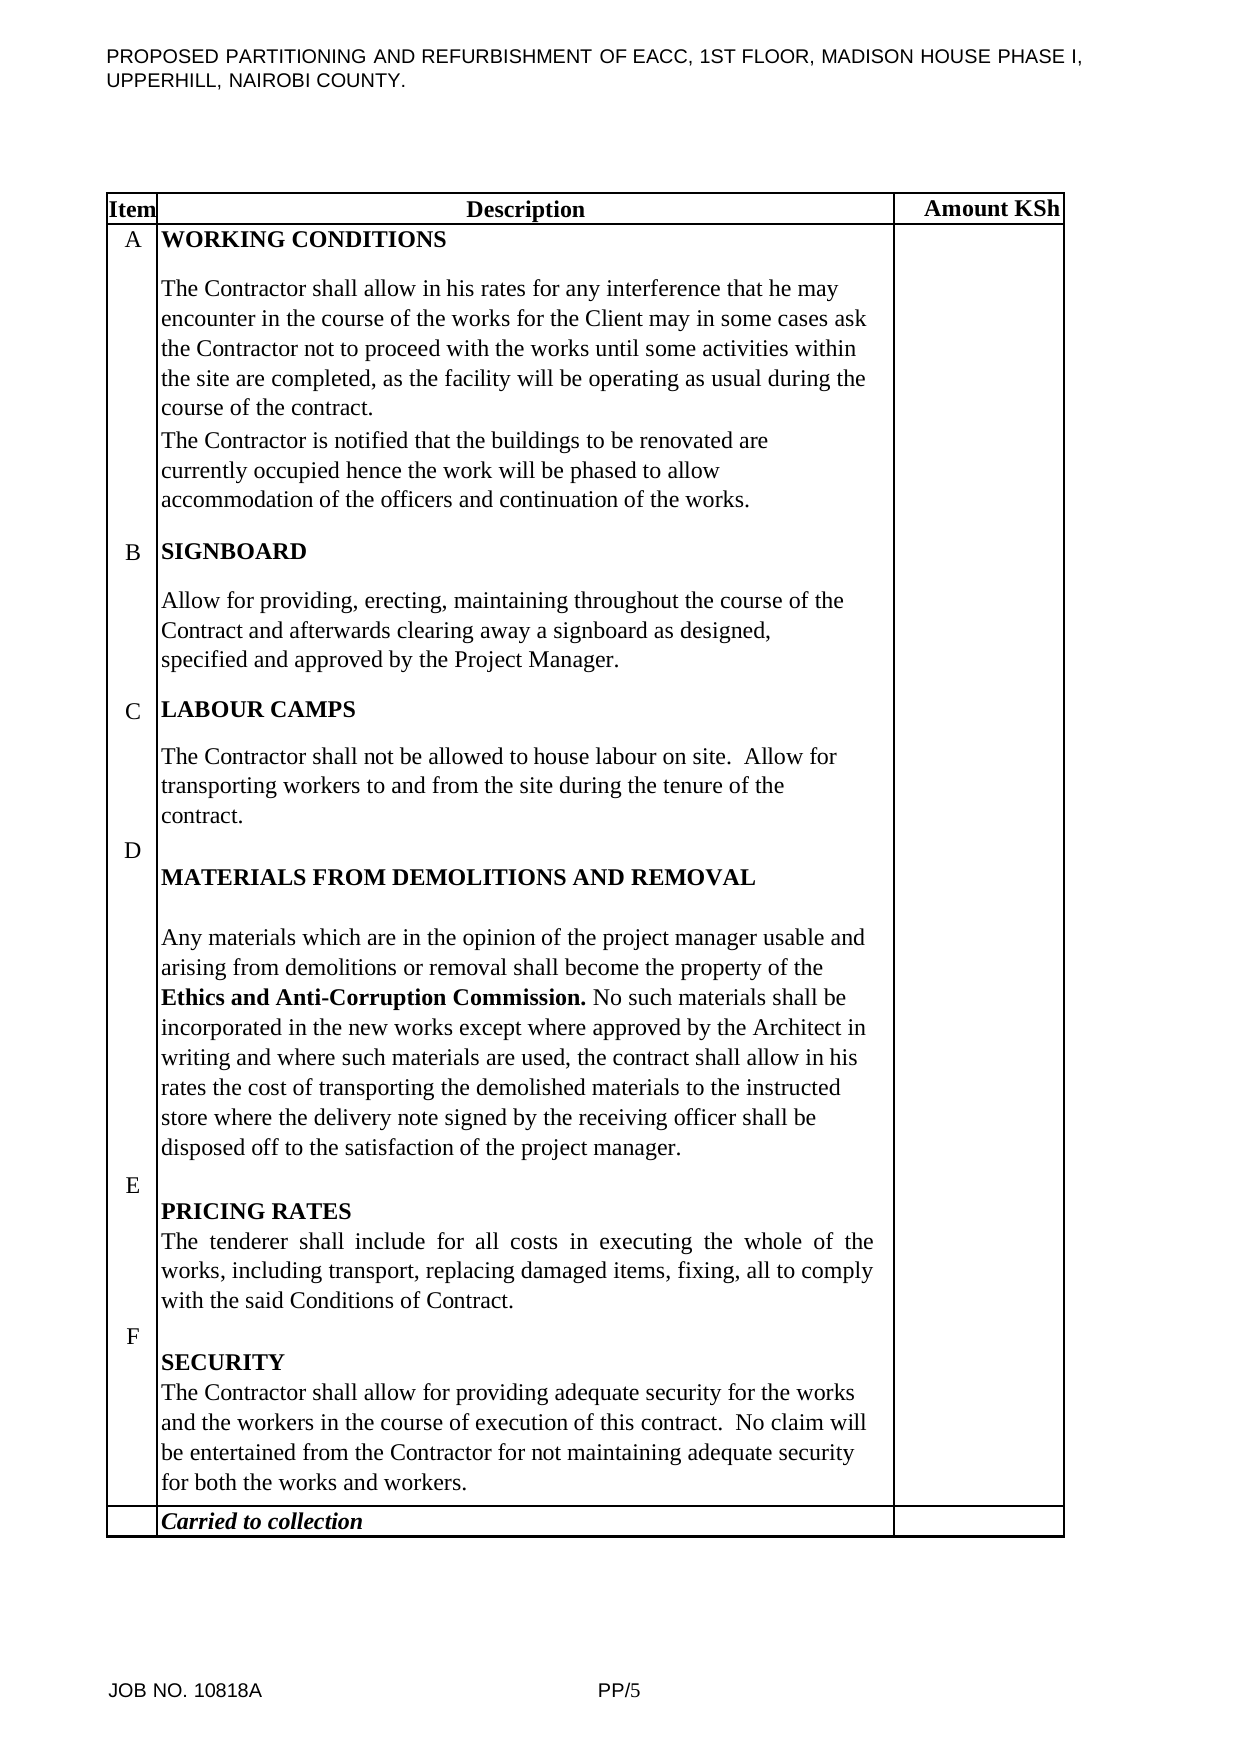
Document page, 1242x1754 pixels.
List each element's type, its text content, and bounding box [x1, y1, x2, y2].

table_header Amount KSh [895, 194, 1063, 222]
table_cell Carried to collection [158, 1507, 893, 1535]
table_cell WORKING CONDITIONS The Contractor shall allow in his rates for any interference that he may encounter in the course of the works for the Client may in some cases ask the Contractor not to proceed with the works until some activities within the site are completed, as the facility will be operating as usual during the course of the contract. The Contractor is notified that the buildings to be renovated are currently occupied hence the work will be phased to allow accommodation of the officers and continuation of the works. SIGNBOARD Allow for providing, erecting, maintaining throughout the course of the Contract and afterwards clearing away a signboard as designed, specified and approved by the Project Manager. LABOUR CAMPS The Contractor shall not be allowed to house labour on site. Allow for transporting workers to and from the site during the tenure of the contract. MATERIALS FROM DEMOLITIONS AND REMOVAL Any materials which are in the opinion of the project manager usable and arising from demolitions or removal shall become the property of the Ethics and Anti-Corruption Commission. No such materials shall be incorporated in the new works except where approved by the Architect in writing and where such materials are used, the contract shall allow in his rates the cost of transporting the demolished materials to the instructed store where the delivery note signed by the receiving officer shall be disposed off to the satisfaction of the project manager. PRICING RATES The tenderer shall include for all costs in executing the whole of the works, including transport, replacing damaged items, fixing, all to comply with the said Conditions of Contract. SECURITY The Contractor shall allow for providing adequate security for the works and the workers in the course of execution of this contract. No claim will be entertained from the Contractor for not maintaining adequate security for both the works and workers. [158, 225, 893, 1505]
table_cell [895, 225, 1063, 1505]
table_cell [895, 1507, 1063, 1535]
table_header Description [158, 194, 893, 222]
table_header Item [108, 194, 156, 222]
text PROPOSED PARTITIONING AND REFURBISHMENT OF EACC, 1ST FLOOR, MADISON HOUSE PHASE I, UPPERHILL, NAIROBI COUNTY. [106, 45, 1083, 92]
table_cell A B C D E F [108, 225, 156, 1505]
table_cell [108, 1507, 156, 1535]
